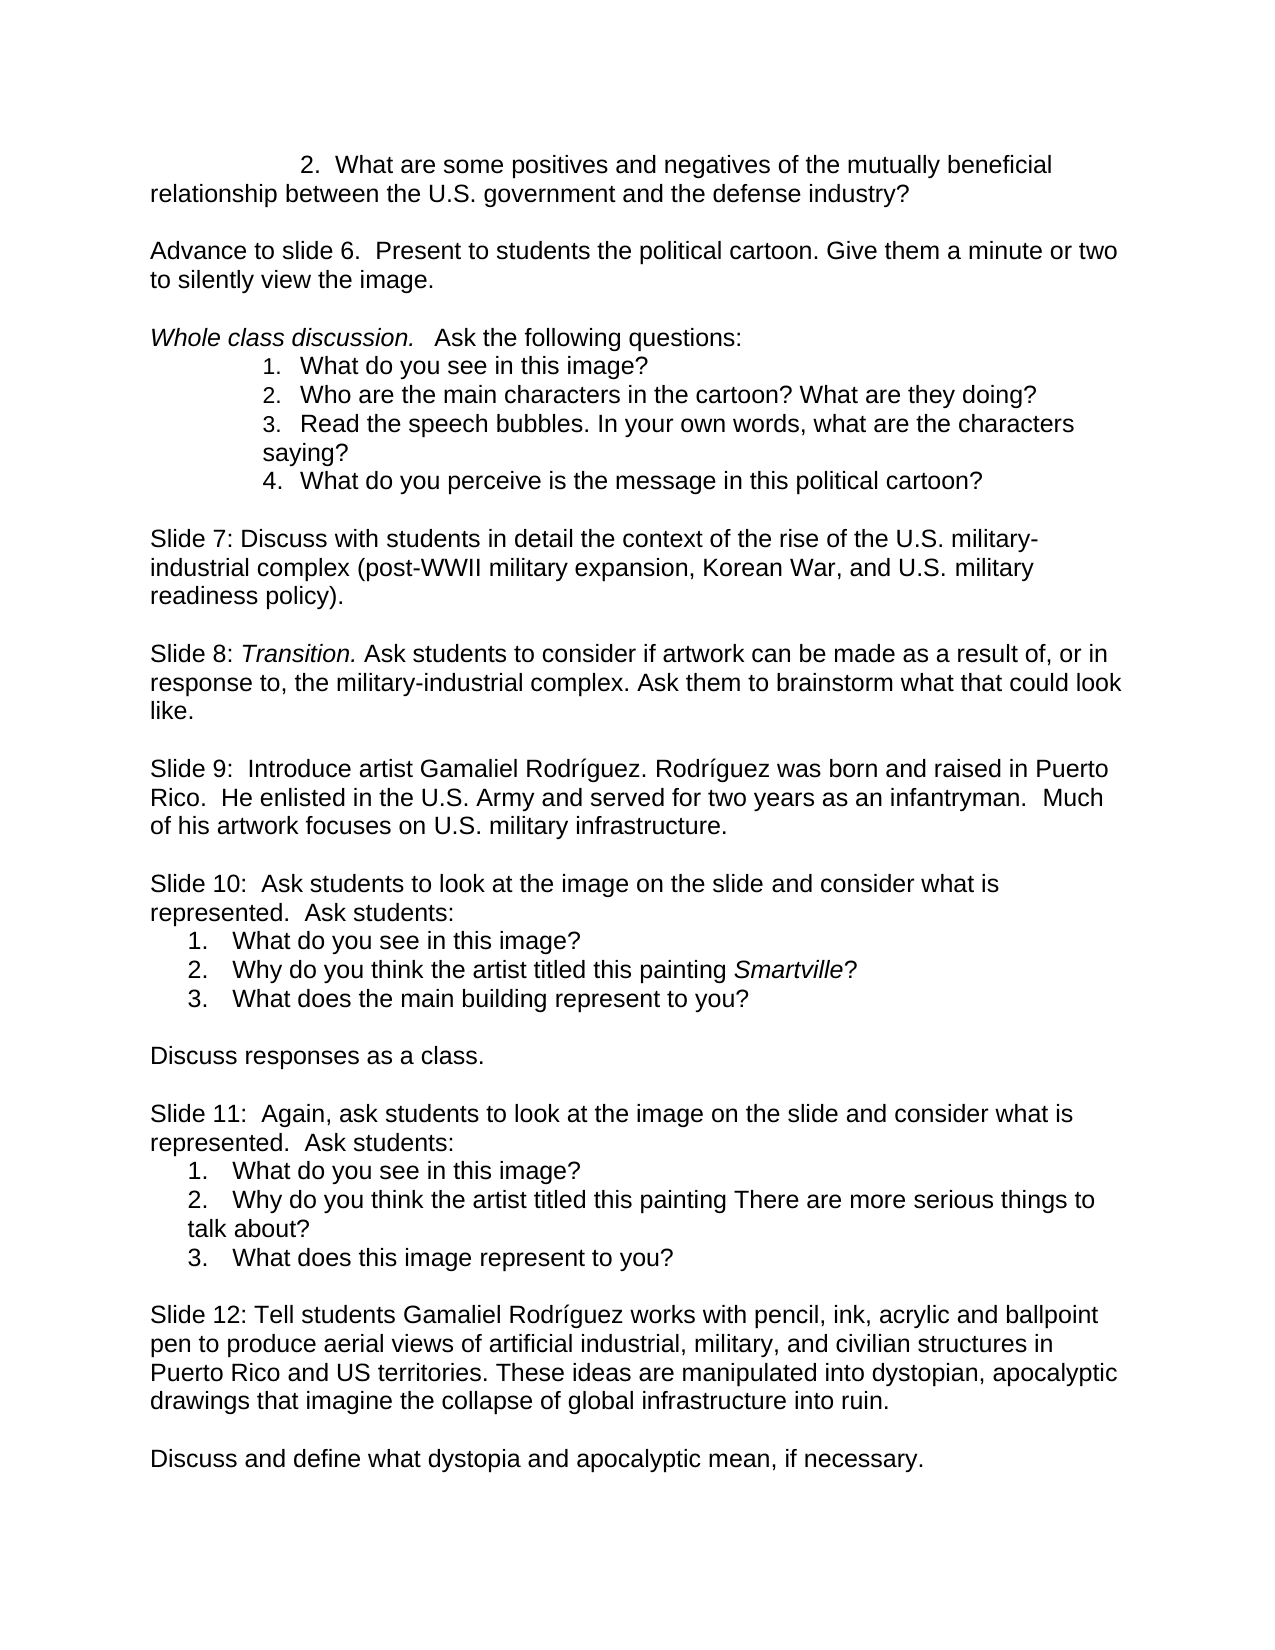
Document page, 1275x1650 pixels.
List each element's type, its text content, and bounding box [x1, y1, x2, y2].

text Discuss responses as a class. [150, 1041, 1125, 1070]
text Discuss and define what dystopia and apocalyptic mean, if necessary. [150, 1444, 1125, 1472]
list What does this image represent to you? [187, 1242, 1125, 1271]
list Why do you think the artist titled this painting Smartville? [187, 955, 1125, 984]
list What do you see in this image? [187, 926, 1125, 955]
list Who are the main characters in the cartoon? What are they doing? [262, 380, 1125, 409]
list Read the speech bubbles. In your own words, what are the characters saying? [262, 409, 1125, 466]
text Slide 8: Transition. Ask students to consider if artwork can be made as a result of, or in response to, the military-industrial complex. Ask them to brainstorm what that could look like. [150, 639, 1125, 725]
text Slide 7: Discuss with students in detail the context of the rise of the U.S. military-industrial complex (post-WWII military expansion, Korean War, and U.S. military readiness policy). [150, 524, 1125, 610]
list What do you perceive is the message in this political cartoon? [262, 466, 1125, 495]
list What does the main building represent to you? [187, 984, 1125, 1012]
text Slide 10: Ask students to look at the image on the slide and consider what is represented. Ask students: [150, 869, 1125, 926]
list What do you see in this image? [187, 1156, 1125, 1185]
text Slide 11: Again, ask students to look at the image on the slide and consider what is represented. Ask students: [150, 1099, 1125, 1156]
text Slide 9: Introduce artist Gamaliel Rodríguez. Rodríguez was born and raised in Puerto Rico. He enlisted in the U.S. Army and served for two years as an infantryman. Much of his artwork focuses on U.S. military infrastructure. [150, 754, 1125, 840]
text Advance to slide 6. Present to students the political cartoon. Give them a minute or two to silently view the image. [150, 236, 1125, 294]
list Why do you think the artist titled this painting There are more serious things to talk about? [187, 1185, 1125, 1242]
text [150, 150, 1125, 207]
text Slide 12: Tell students Gamaliel Rodríguez works with pencil, ink, acrylic and ballpoint pen to produce aerial views of artificial industrial, military, and civilian structures in Puerto Rico and US territories. These ideas are manipulated into dystopian, apocalyptic drawings that imagine the collapse of global infrastructure into ruin. [150, 1300, 1125, 1415]
list What do you see in this image? [262, 351, 1125, 380]
text Whole class discussion. Ask the following questions: [150, 322, 1125, 351]
